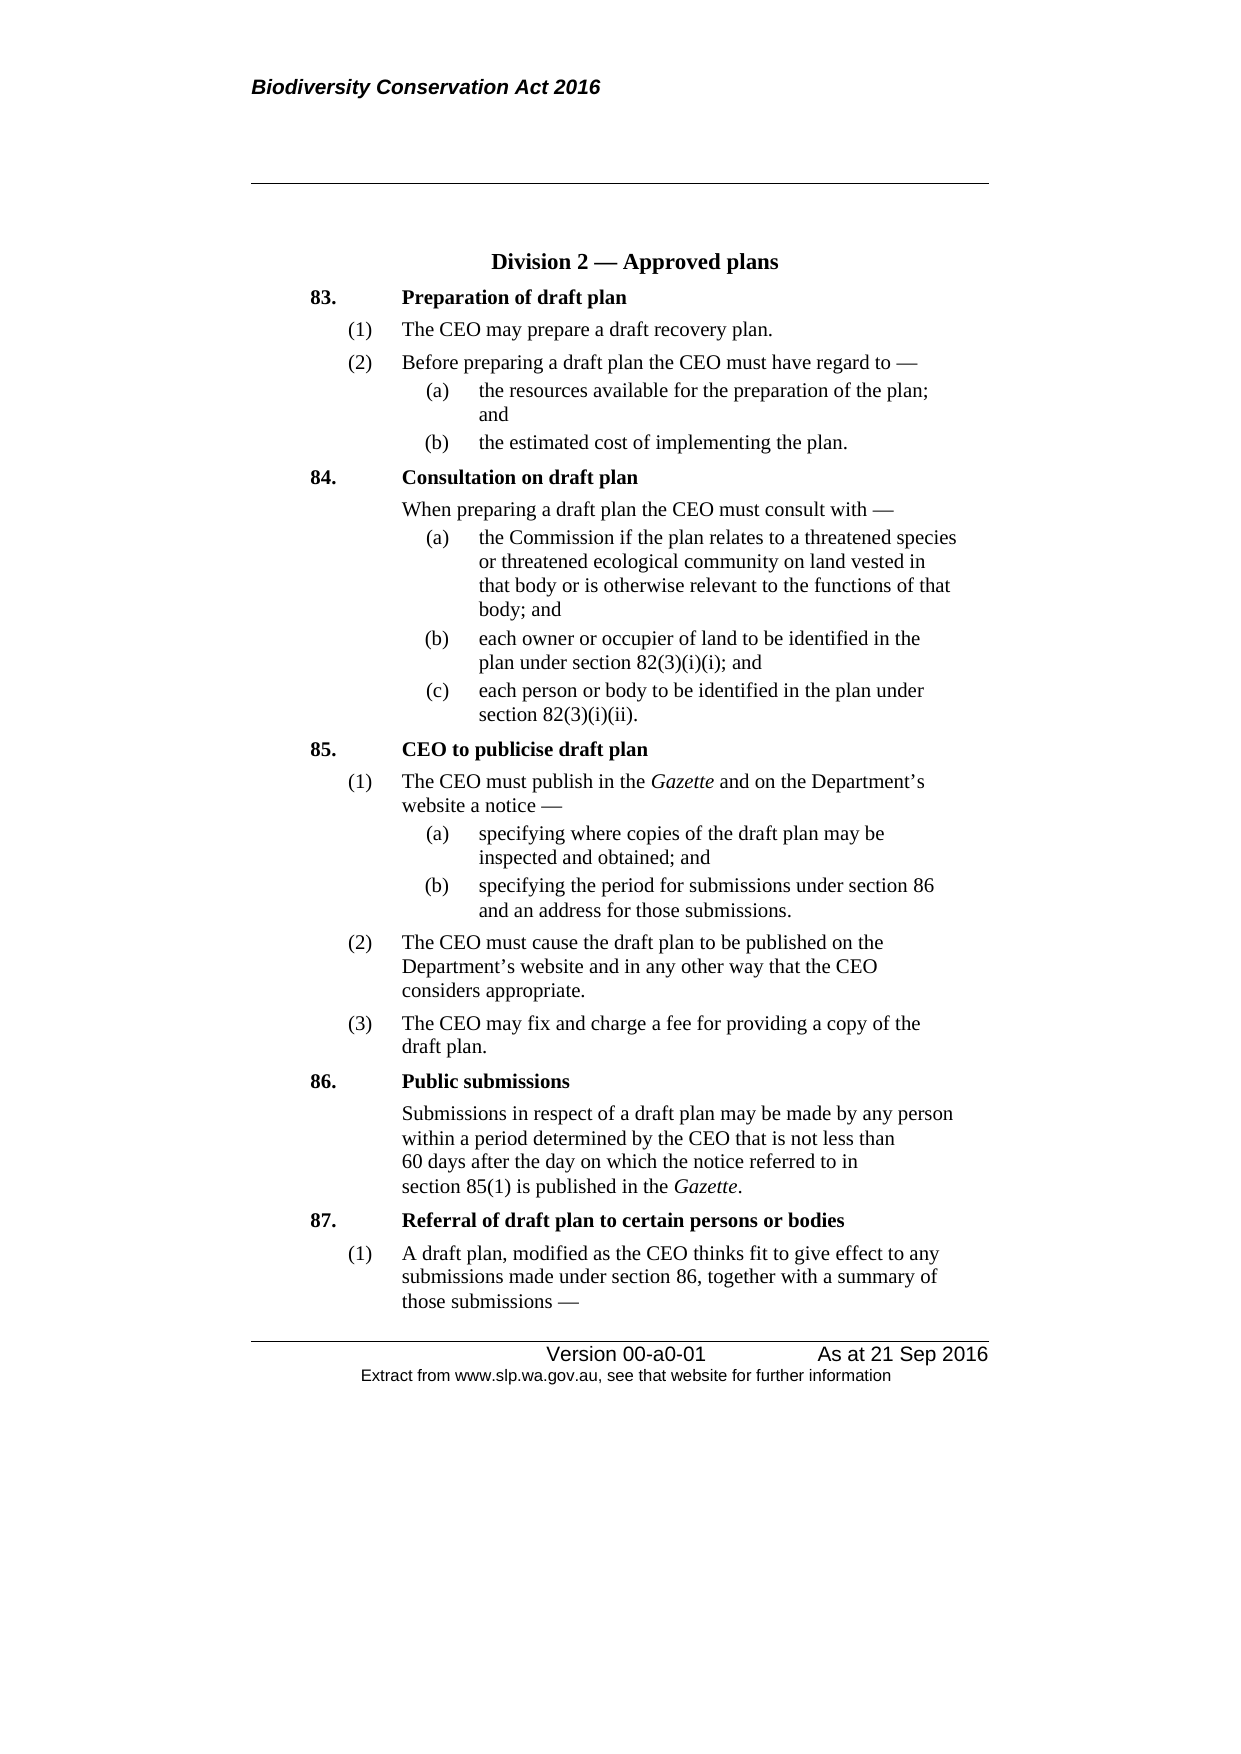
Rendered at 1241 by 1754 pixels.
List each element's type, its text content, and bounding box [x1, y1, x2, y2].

subtitle Division 2 — Approved plans [310, 248, 959, 274]
text (1) A draft plan, modified as the CEO thinks fit to give effect to any submissions made under section 86, together with a summary of those submissions — [313, 1240, 959, 1313]
text When preparing a draft plan the CEO must consult with — [313, 497, 959, 521]
text (1) The CEO may prepare a draft recovery plan. [313, 317, 959, 341]
subtitle 85. CEO to publicise draft plan [310, 736, 959, 761]
text (b) specifying the period for submissions under section 86 and an address for those submissions. [390, 873, 959, 922]
text (a) the Commission if the plan relates to a threatened species or threatened ecological community on land vested in that body or is otherwise relevant to the functions of that body; and [390, 525, 959, 621]
text (a) specifying where copies of the draft plan may be inspected and obtained; and [390, 821, 959, 869]
text (a) the resources available for the preparation of the plan; and [390, 378, 959, 426]
subtitle 84. Consultation on draft plan [310, 464, 959, 489]
subtitle 83. Preparation of draft plan [310, 285, 959, 309]
text (2) The CEO must cause the draft plan to be published on the Department’s website and in any other way that the CEO considers appropriate. [313, 930, 959, 1002]
text (b) the estimated cost of implementing the plan. [390, 430, 959, 454]
subtitle 87. Referral of draft plan to certain persons or bodies [310, 1208, 959, 1232]
text (b) each owner or occupier of land to be identified in the plan under section 82(3)(i)(i); and [390, 626, 959, 674]
text (2) Before preparing a draft plan the CEO must have regard to — [313, 349, 959, 374]
text (3) The CEO may fix and charge a fee for providing a copy of the draft plan. [313, 1010, 959, 1058]
subtitle 86. Public submissions [310, 1069, 959, 1093]
text Submissions in respect of a draft plan may be made by any person within a period determined by the CEO that is not less than 60 days after the day on which the notice referred to in section 85(1) is published in the Gazette. [313, 1101, 959, 1198]
text (c) each person or body to be identified in the plan under section 82(3)(i)(ii). [390, 678, 959, 726]
text (1) The CEO must publish in the Gazette and on the Department’s website a notice — [313, 769, 959, 817]
